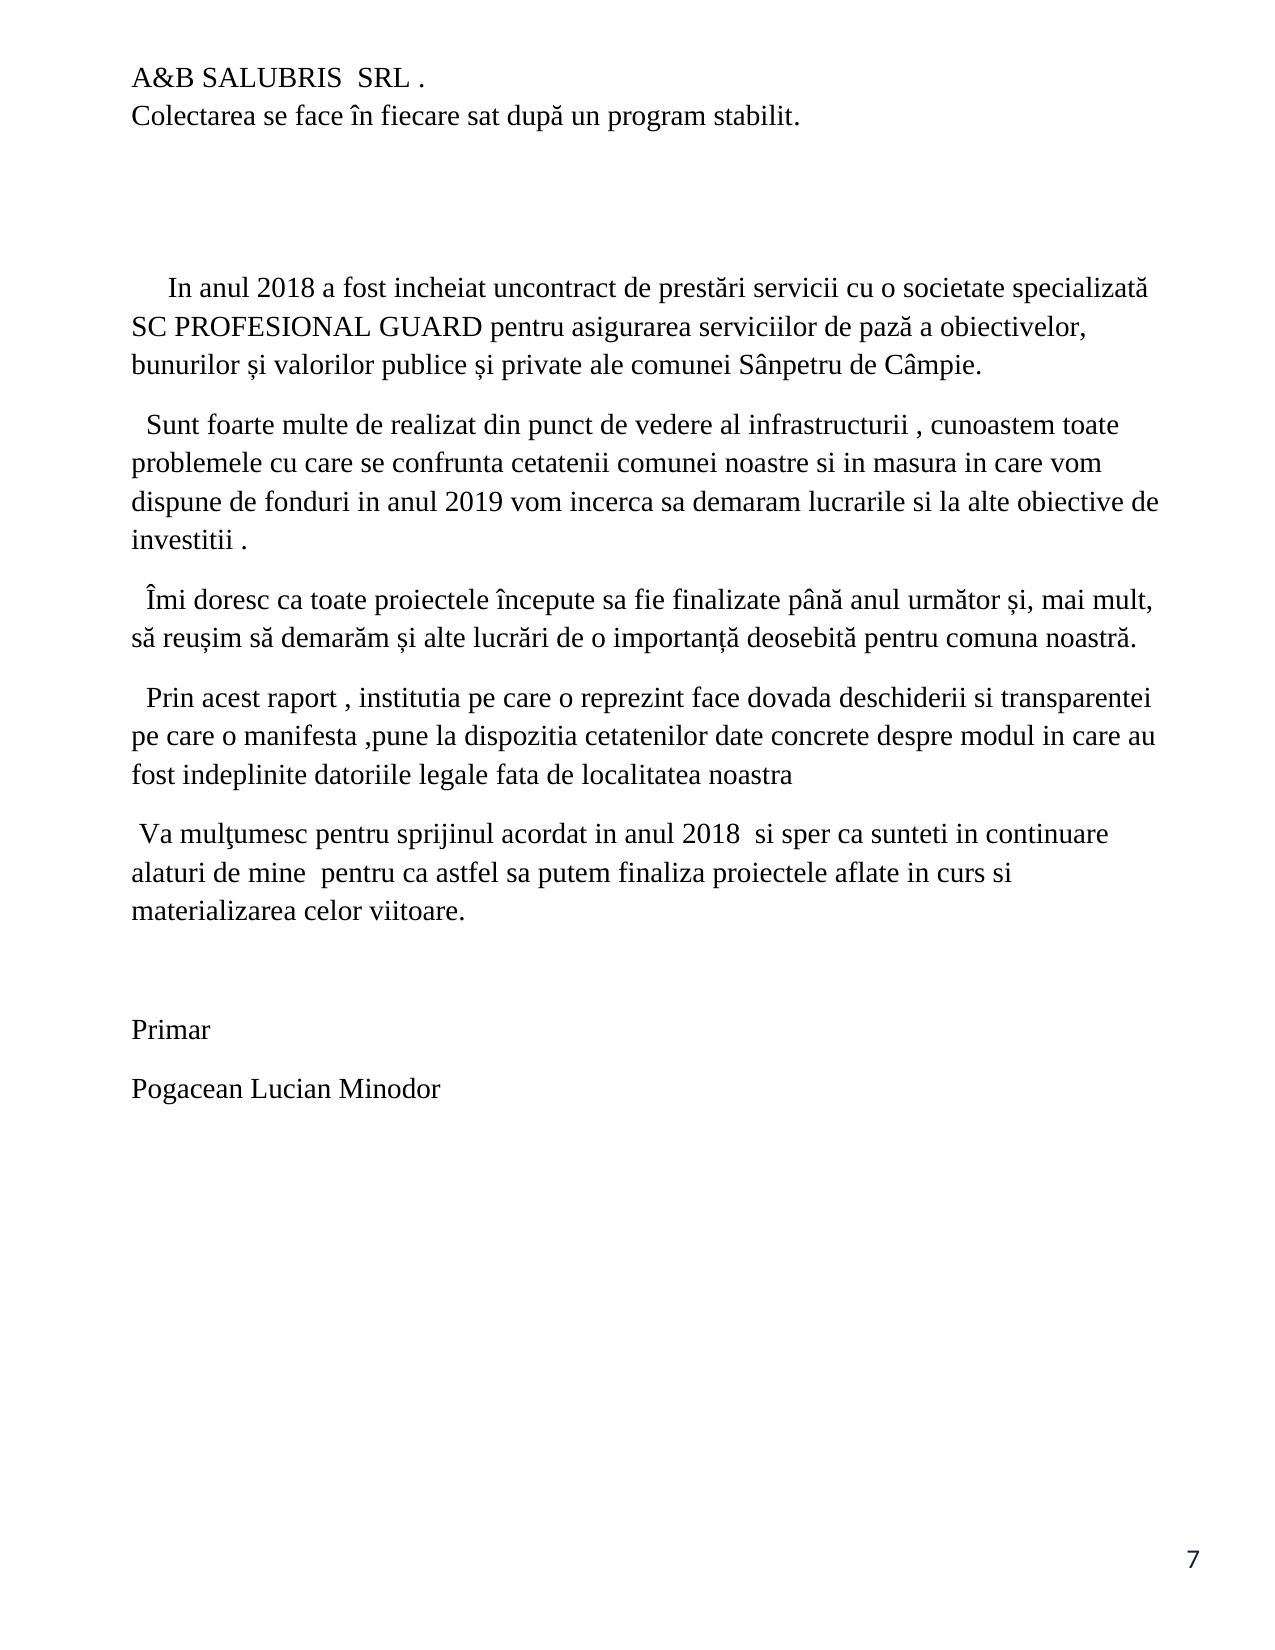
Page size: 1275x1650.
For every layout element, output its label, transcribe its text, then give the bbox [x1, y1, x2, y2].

text Sunt foarte multe de realizat din punct de vedere al infrastructurii , cunoastem toate problemele cu care se confrunta cetatenii comunei noastre si in masura in care vom dispune de fonduri in anul 2019 vom incerca sa demaram lucrarile si la alte obiective de investitii . [131, 407, 1181, 556]
text In anul 2018 a fost incheiat uncontract de prestări servicii cu o societate specializată SC PROFESIONAL GUARD pentru asigurarea serviciilor de pază a obiectivelor, bunurilor și valorilor publice și private ale comunei Sânpetru de Câmpie. [131, 270, 1181, 381]
text Pogacean Lucian Minodor [131, 1071, 1181, 1105]
text Îmi doresc ca toate proiectele începute sa fie finalizate până anul următor și, mai mult, să reușim să demarăm și alte lucrări de o importanță deosebită pentru comuna noastră. [131, 582, 1181, 654]
text Prin acest raport , institutia pe care o reprezint face dovada deschiderii si transparentei pe care o manifesta ,pune la dispozitia cetatenilor date concrete despre modul in care au fost indeplinite datoriile legale fata de localitatea noastra [131, 680, 1181, 790]
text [131, 60, 1181, 132]
text Va mulţumesc pentru sprijinul acordat in anul 2018 si sper ca sunteti in continuare alaturi de mine pentru ca astfel sa putem finaliza proiectele aflate in curs si materializarea celor viitoare. [131, 816, 1181, 927]
text Primar [131, 1012, 1181, 1046]
